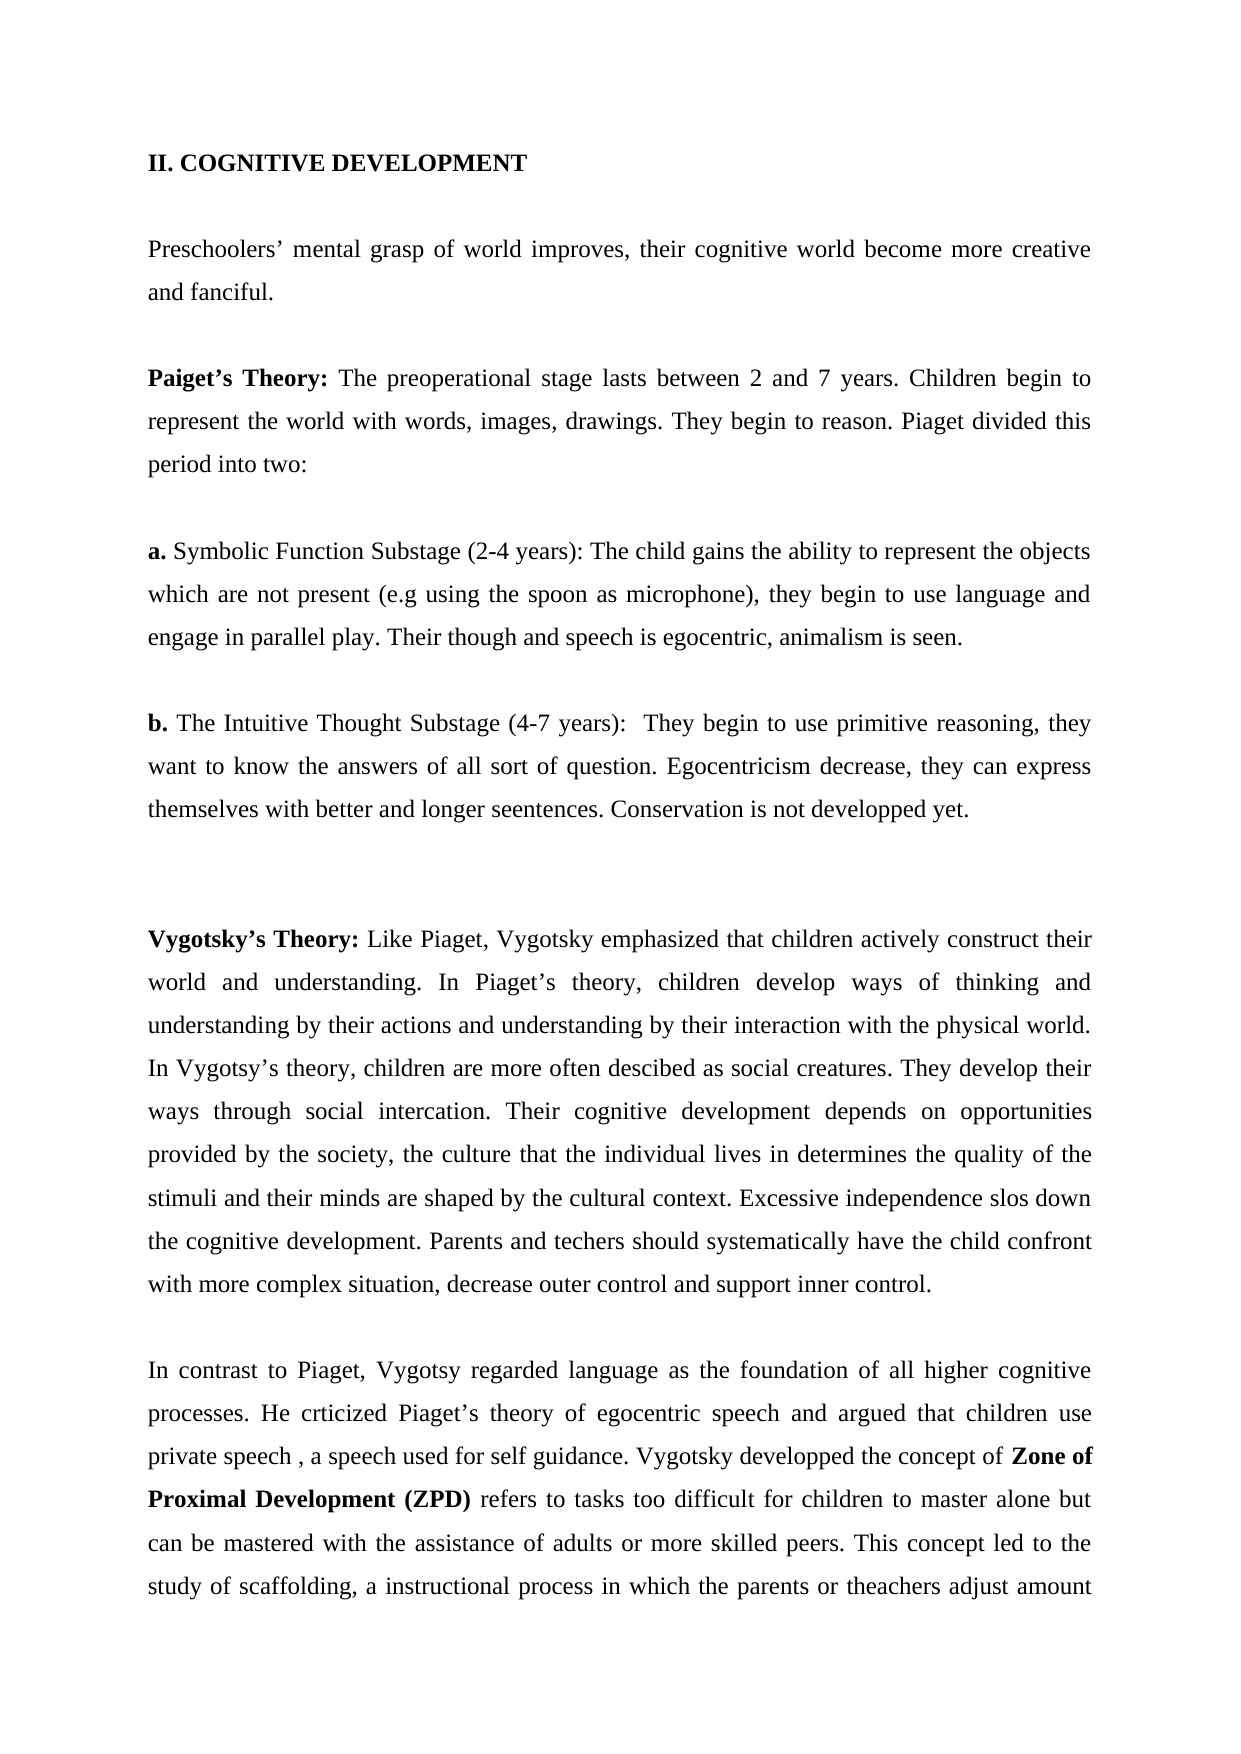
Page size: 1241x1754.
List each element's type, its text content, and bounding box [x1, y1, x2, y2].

text Preschoolers’ mental grasp of world improves, their cognitive world become more creative and fanciful. [148, 234, 1093, 306]
text a. Symbolic Function Substage (2-4 years): The child gains the ability to represent the objects which are not present (e.g using the spoon as microphone), they begin to use language and engage in parallel play. Their though and speech is egocentric, animalism is seen. [148, 536, 1093, 651]
text Paiget’s Theory: The preoperational stage lasts between 2 and 7 years. Children begin to represent the world with words, images, drawings. They begin to reason. Piaget divided this period into two: [148, 363, 1093, 478]
text b. The Intuitive Thought Substage (4-7 years): They begin to use primitive reasoning, they want to know the answers of all sort of question. Egocentricism decrease, they can express themselves with better and longer seentences. Conservation is not developped yet. [148, 708, 1093, 823]
text Vygotsky’s Theory: Like Piaget, Vygotsky emphasized that children actively construct their world and understanding. In Piaget’s theory, children develop ways of thinking and understanding by their actions and understanding by their interaction with the physical world. In Vygotsy’s theory, children are more often descibed as social creatures. They develop their ways through social intercation. Their cognitive development depends on opportunities provided by the society, the culture that the individual lives in determines the quality of the stimuli and their minds are shaped by the cultural context. Excessive independence slos down the cognitive development. Parents and techers should systematically have the child confront with more complex situation, decrease outer control and support inner control. [148, 924, 1093, 1298]
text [148, 1355, 1093, 1599]
text II. COGNITIVE DEVELOPMENT [148, 148, 1093, 176]
